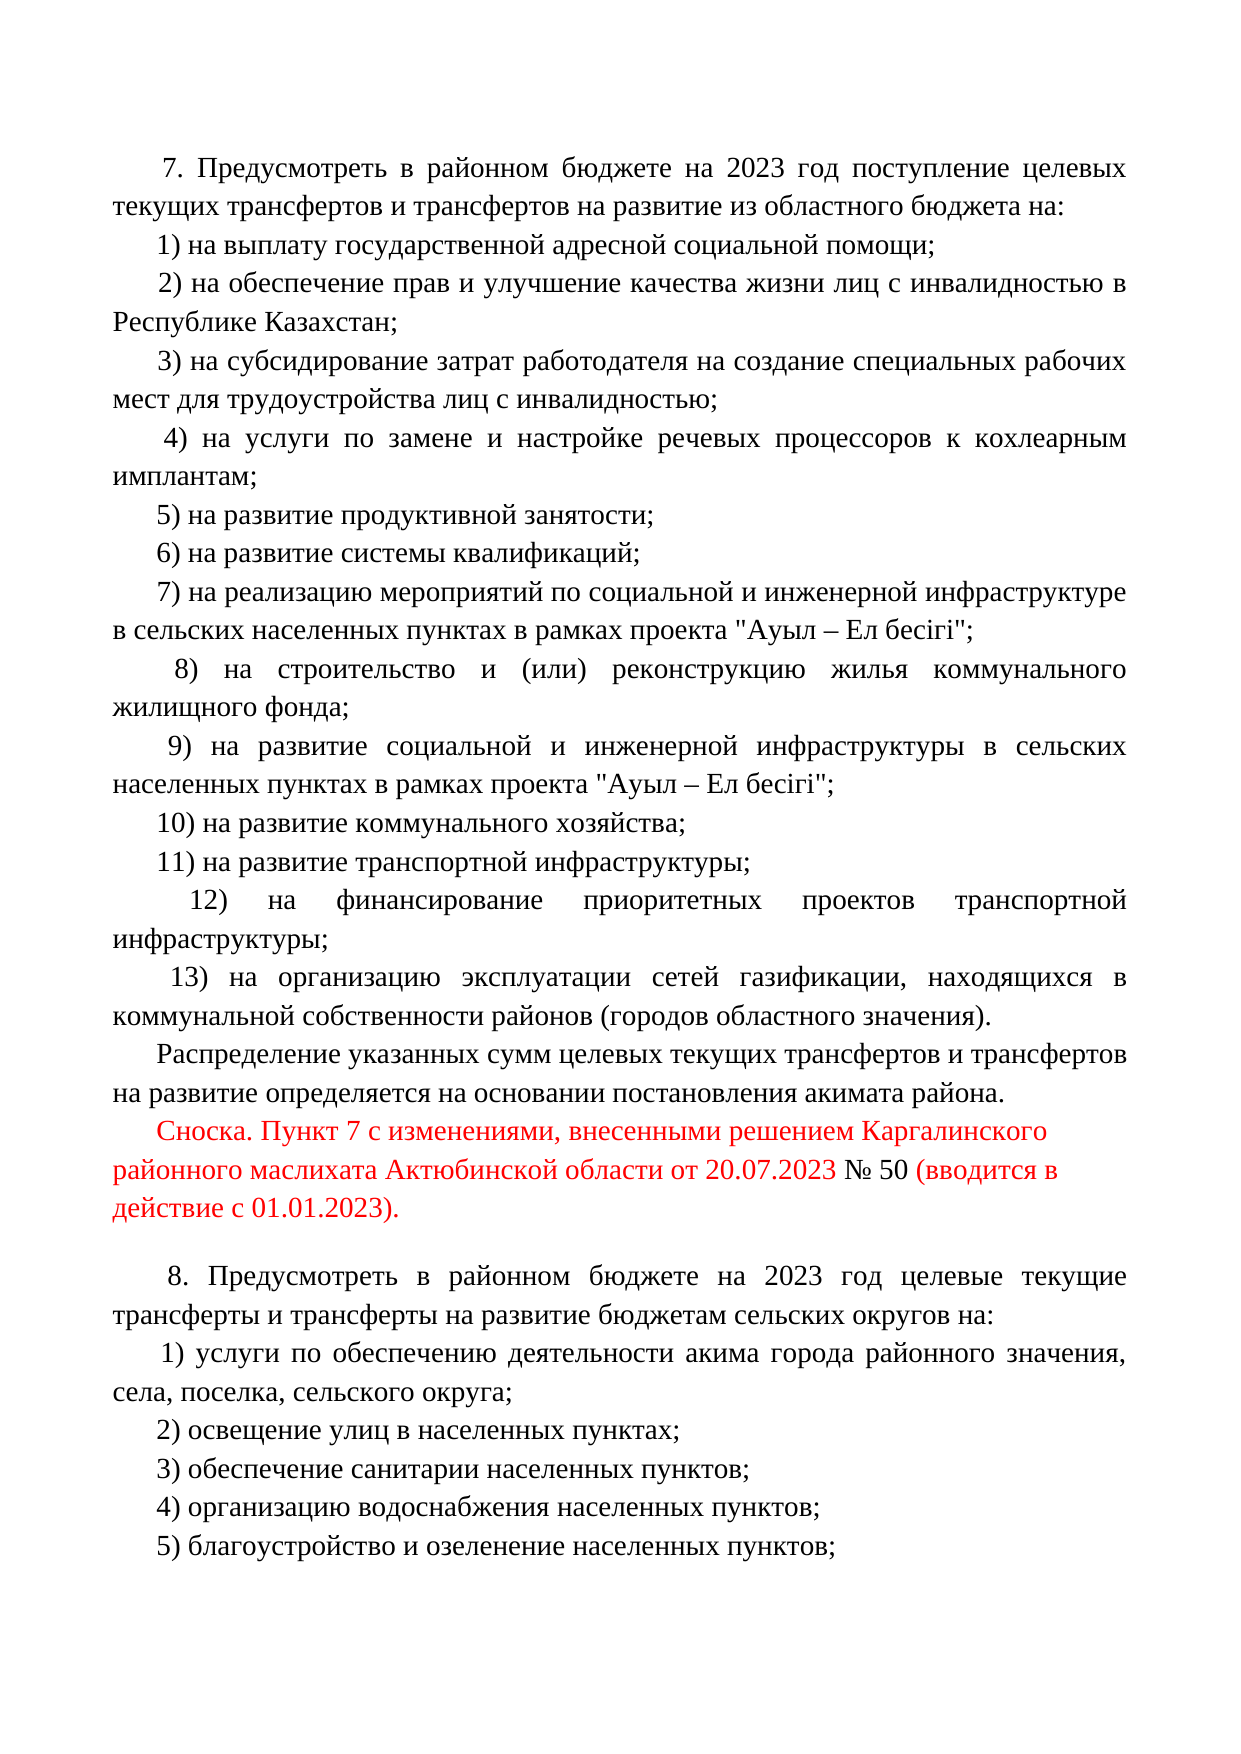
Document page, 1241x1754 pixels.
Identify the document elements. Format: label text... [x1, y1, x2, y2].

text 3) обеспечение санитарии населенных пунктов; [112, 1451, 1128, 1484]
text 8) на строительство и (или) реконструкцию жилья коммунального жилищного фонда; [112, 651, 1128, 723]
text Распределение указанных сумм целевых текущих трансфертов и трансфертов на развитие определяется на основании постановления акимата района. [112, 1036, 1128, 1108]
text 7) на реализацию мероприятий по социальной и инженерной инфраструктуре в сельских населенных пунктах в рамках проекта "Ауыл – Ел бесігі"; [112, 574, 1128, 646]
text 13) на организацию эксплуатации сетей газификации, находящихся в коммунальной собственности районов (городов областного значения). [112, 959, 1128, 1031]
text 10) на развитие коммунального хозяйства; [112, 805, 1128, 839]
text 5) благоустройство и озеленение населенных пунктов; [112, 1528, 1128, 1562]
text 11) на развитие транспортной инфраструктуры; [112, 844, 1128, 877]
text Сноска. Пункт 7 с изменениями, внесенными решением Каргалинского районного маслихата Актюбинской области от 20.07.2023 № 50 (вводится в действие с 01.01.2023). [112, 1113, 1128, 1254]
text 3) на субсидирование затрат работодателя на создание специальных рабочих мест для трудоустройства лиц с инвалидностью; [112, 343, 1128, 415]
text 2) освещение улиц в населенных пунктах; [112, 1412, 1128, 1446]
text 5) на развитие продуктивной занятости; [112, 497, 1128, 530]
text 1) услуги по обеспечению деятельности акима города районного значения, села, поселка, сельского округа; [112, 1335, 1128, 1407]
text 2) на обеспечение прав и улучшение качества жизни лиц с инвалидностью в Республике Казахстан; [112, 266, 1128, 338]
text 4) организацию водоснабжения населенных пунктов; [112, 1489, 1128, 1523]
text 12) на финансирование приоритетных проектов транспортной инфраструктуры; [112, 882, 1128, 954]
text 9) на развитие социальной и инженерной инфраструктуры в сельских населенных пунктах в рамках проекта "Ауыл – Ел бесігі"; [112, 728, 1128, 800]
text 7. Предусмотреть в районном бюджете на 2023 год поступление целевых текущих трансфертов и трансфертов на развитие из областного бюджета на: [112, 150, 1128, 222]
text 6) на развитие системы квалификаций; [112, 535, 1128, 569]
text 4) на услуги по замене и настройке речевых процессоров к кохлеарным имплантам; [112, 420, 1128, 492]
text 1) на выплату государственной адресной социальной помощи; [112, 227, 1128, 261]
text 8. Предусмотреть в районном бюджете на 2023 год целевые текущие трансферты и трансферты на развитие бюджетам сельских округов на: [112, 1258, 1128, 1330]
